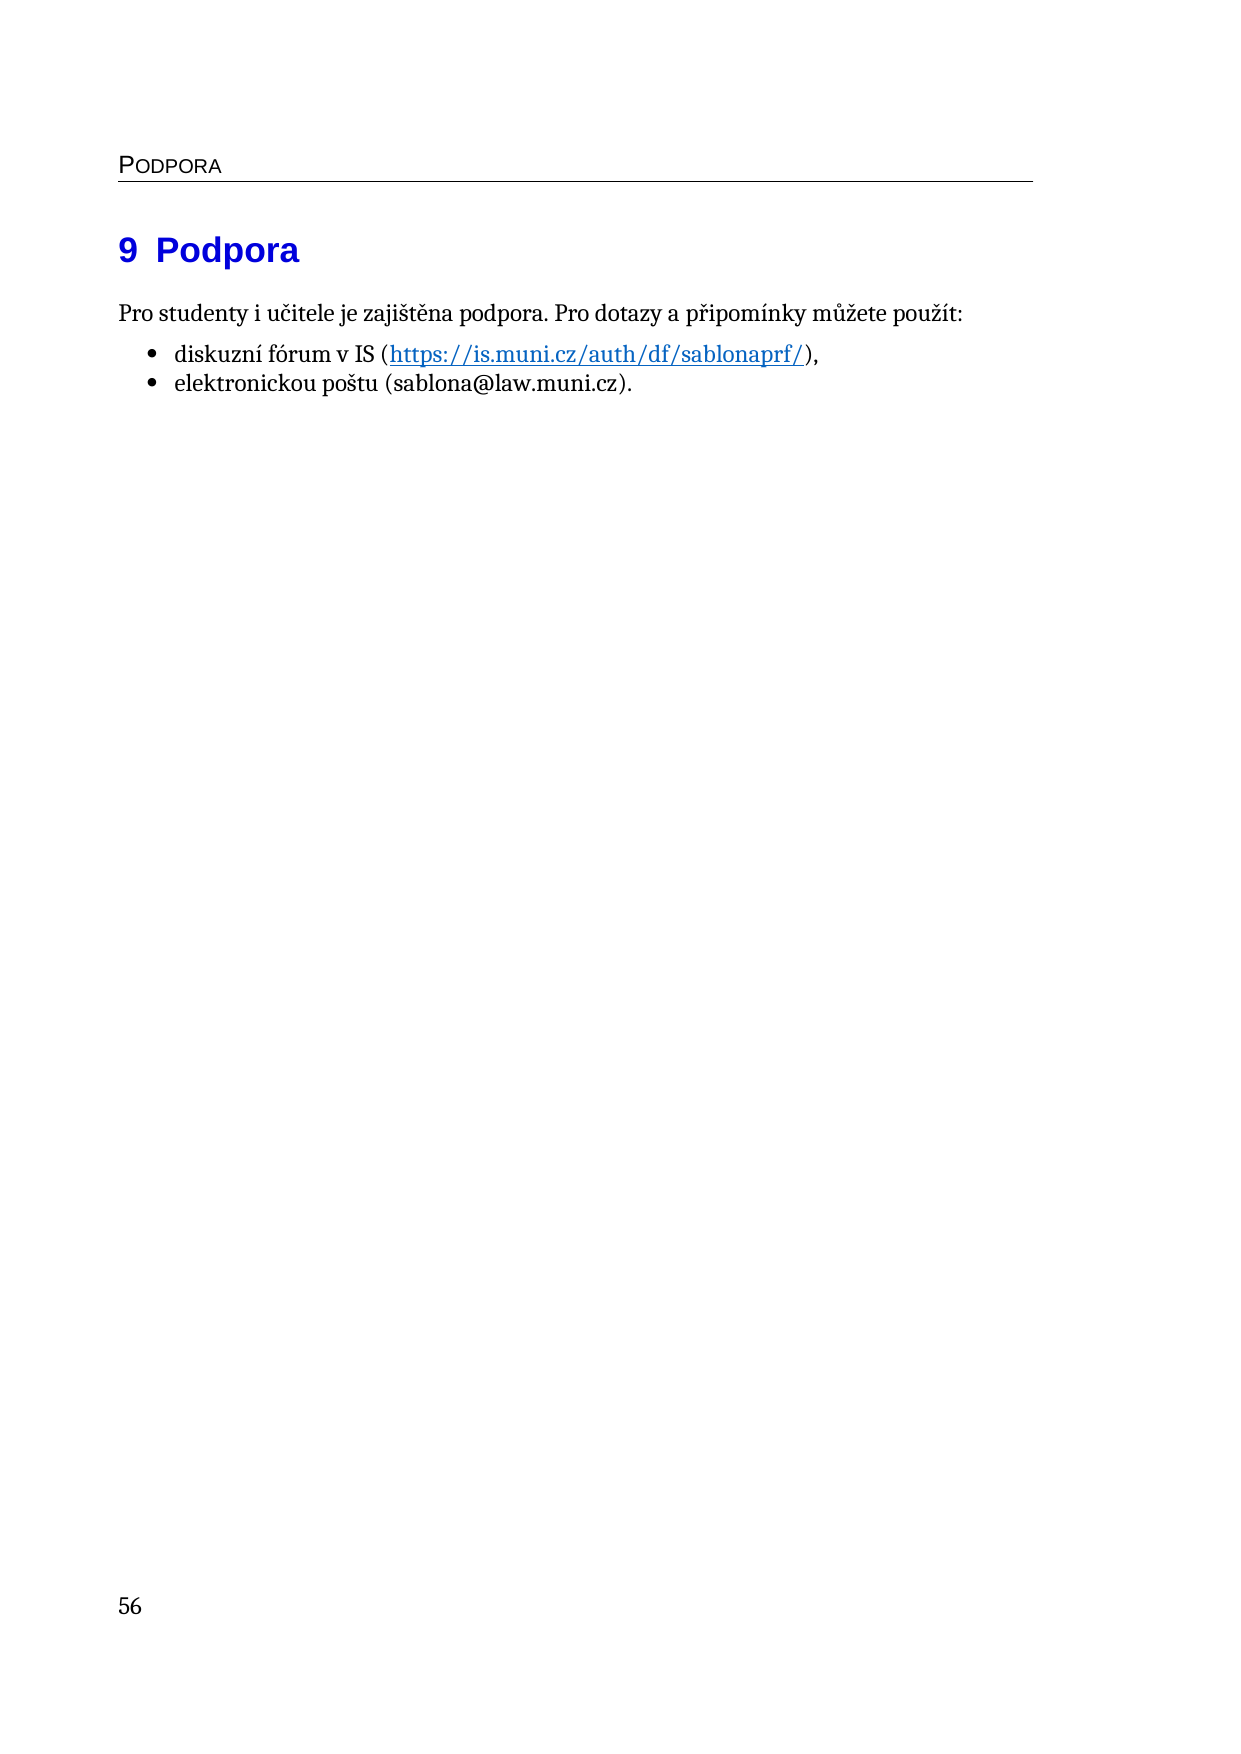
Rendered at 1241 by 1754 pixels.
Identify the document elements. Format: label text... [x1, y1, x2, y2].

list diskuzní fórum v IS (https://is.muni.cz/auth/df/sablonaprf/), [148, 340, 1033, 369]
subtitle Podpora [118, 219, 1033, 269]
text Pro studenty i učitele je zajištěna podpora. Pro dotazy a připomínky můžete použít: [118, 299, 1033, 328]
list elektronickou poštu (sablona@law.muni.cz). [148, 369, 1033, 398]
